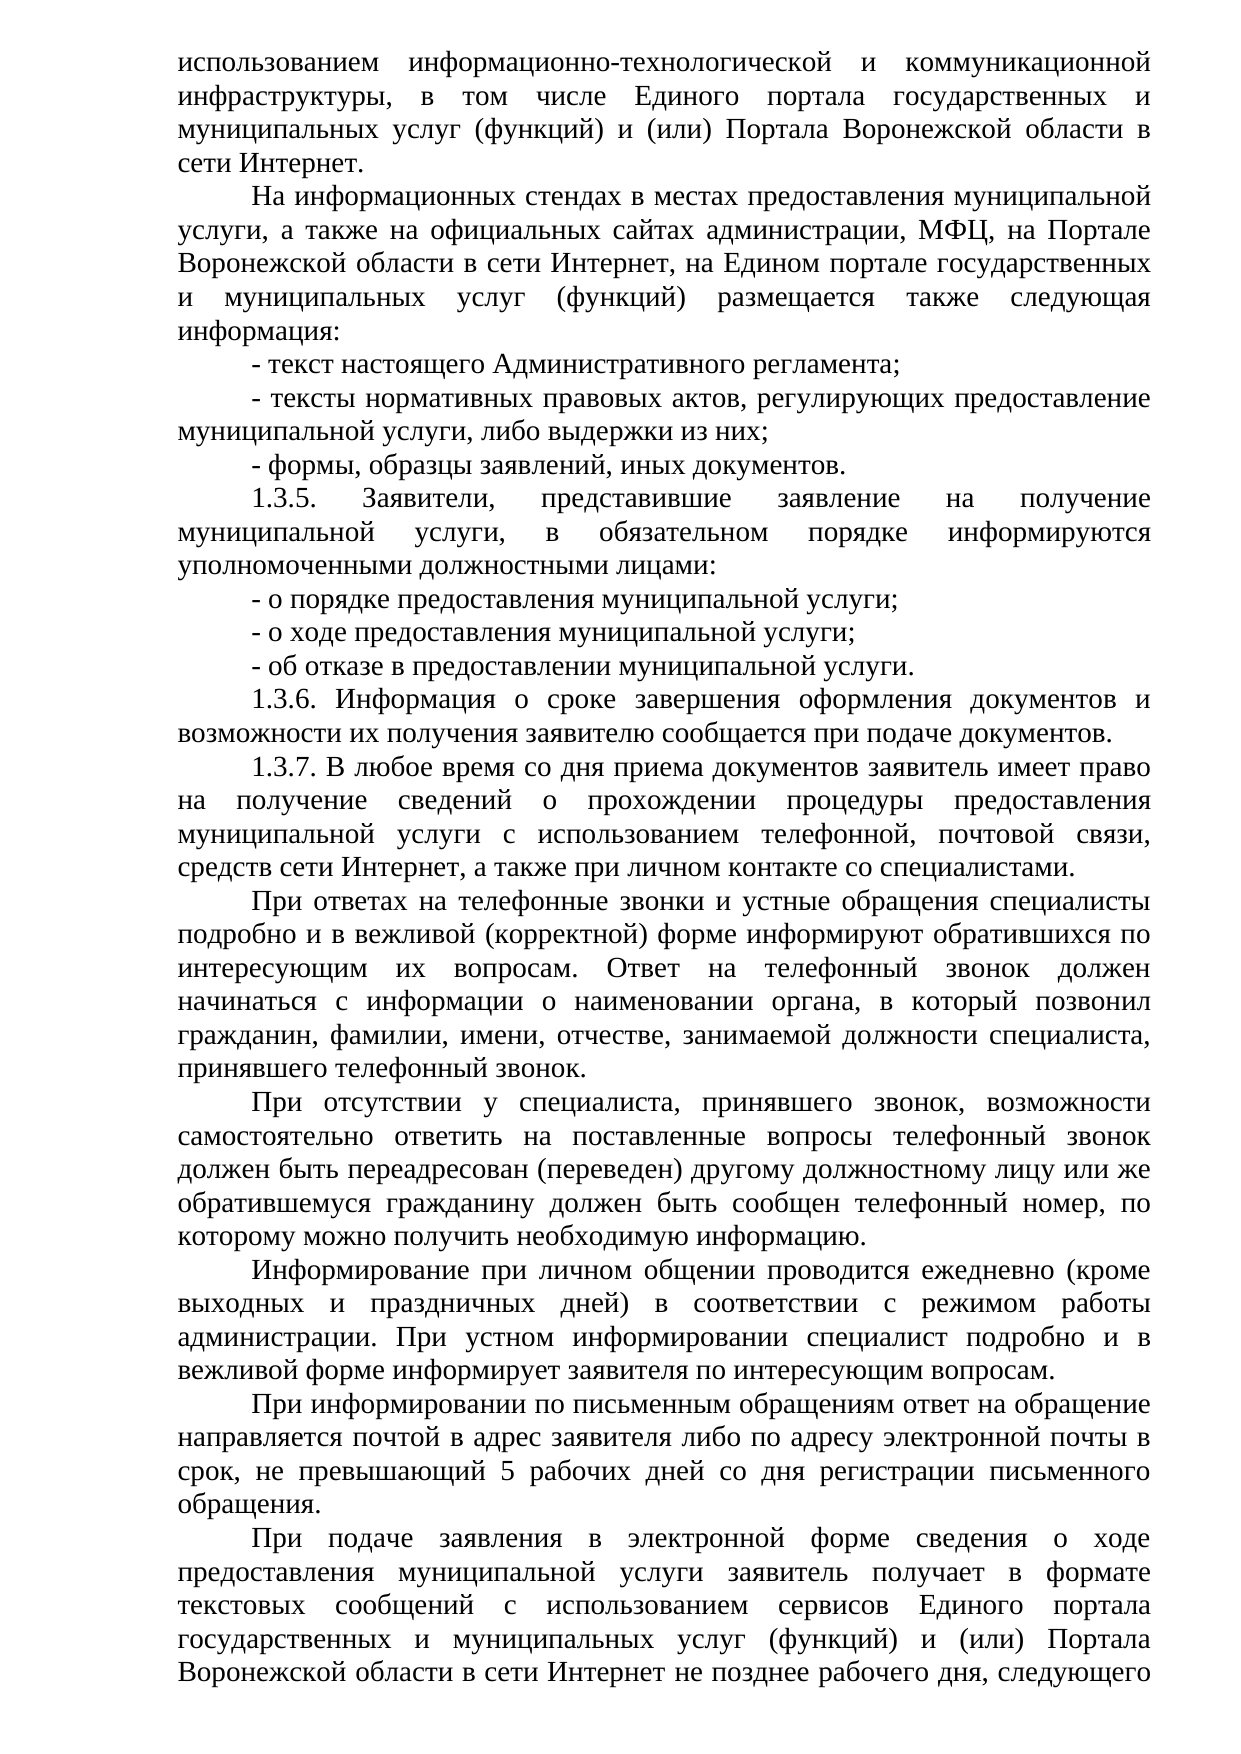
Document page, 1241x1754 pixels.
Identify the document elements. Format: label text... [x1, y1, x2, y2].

text При отсутствии у специалиста, принявшего звонок, возможности самостоятельно ответить на поставленные вопросы телефонный звонок должен быть переадресован (переведен) другому должностному лицу или же обратившемуся гражданину должен быть сообщен телефонный номер, по которому можно получить необходимую информацию. [177, 1084, 1152, 1252]
text 1.3.6. Информация о сроке завершения оформления документов и возможности их получения заявителю сообщается при подаче документов. [177, 682, 1152, 749]
text - об отказе в предоставлении муниципальной услуги. [177, 648, 1152, 682]
text 1.3.7. В любое время со дня приема документов заявитель имеет право на получение сведений о прохождении процедуры предоставления муниципальной услуги с использованием телефонной, почтовой связи, средств сети Интернет, а также при личном контакте со специалистами. [177, 749, 1152, 883]
text 1.3.5. Заявители, представившие заявление на получение муниципальной услуги, в обязательном порядке информируются уполномоченными должностными лицами: [177, 480, 1152, 581]
text При информировании по письменным обращениям ответ на обращение направляется почтой в адрес заявителя либо по адресу электронной почты в срок, не превышающий 5 рабочих дней со дня регистрации письменного обращения. [177, 1386, 1152, 1520]
text Информирование при личном общении проводится ежедневно (кроме выходных и праздничных дней) в соответствии с режимом работы администрации. При устном информировании специалист подробно и в вежливой форме информирует заявителя по интересующим вопросам. [177, 1252, 1152, 1386]
text - тексты нормативных правовых актов, регулирующих предоставление муниципальной услуги, либо выдержки из них; [177, 380, 1152, 447]
text - текст настоящего Административного регламента; [177, 346, 1152, 380]
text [177, 1520, 1152, 1688]
text На информационных стендах в местах предоставления муниципальной услуги, а также на официальных сайтах администрации, МФЦ, на Портале Воронежской области в сети Интернет, на Едином портале государственных и муниципальных услуг (функций) размещается также следующая информация: [177, 178, 1152, 346]
text - формы, образцы заявлений, иных документов. [177, 447, 1152, 480]
text При ответах на телефонные звонки и устные обращения специалисты подробно и в вежливой (корректной) форме информируют обратившихся по интересующим их вопросам. Ответ на телефонный звонок должен начинаться с информации о наименовании органа, в который позвонил гражданин, фамилии, имени, отчестве, занимаемой должности специалиста, принявшего телефонный звонок. [177, 883, 1152, 1084]
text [177, 44, 1152, 178]
text - о порядке предоставления муниципальной услуги; [177, 581, 1152, 614]
text - о ходе предоставления муниципальной услуги; [177, 614, 1152, 648]
